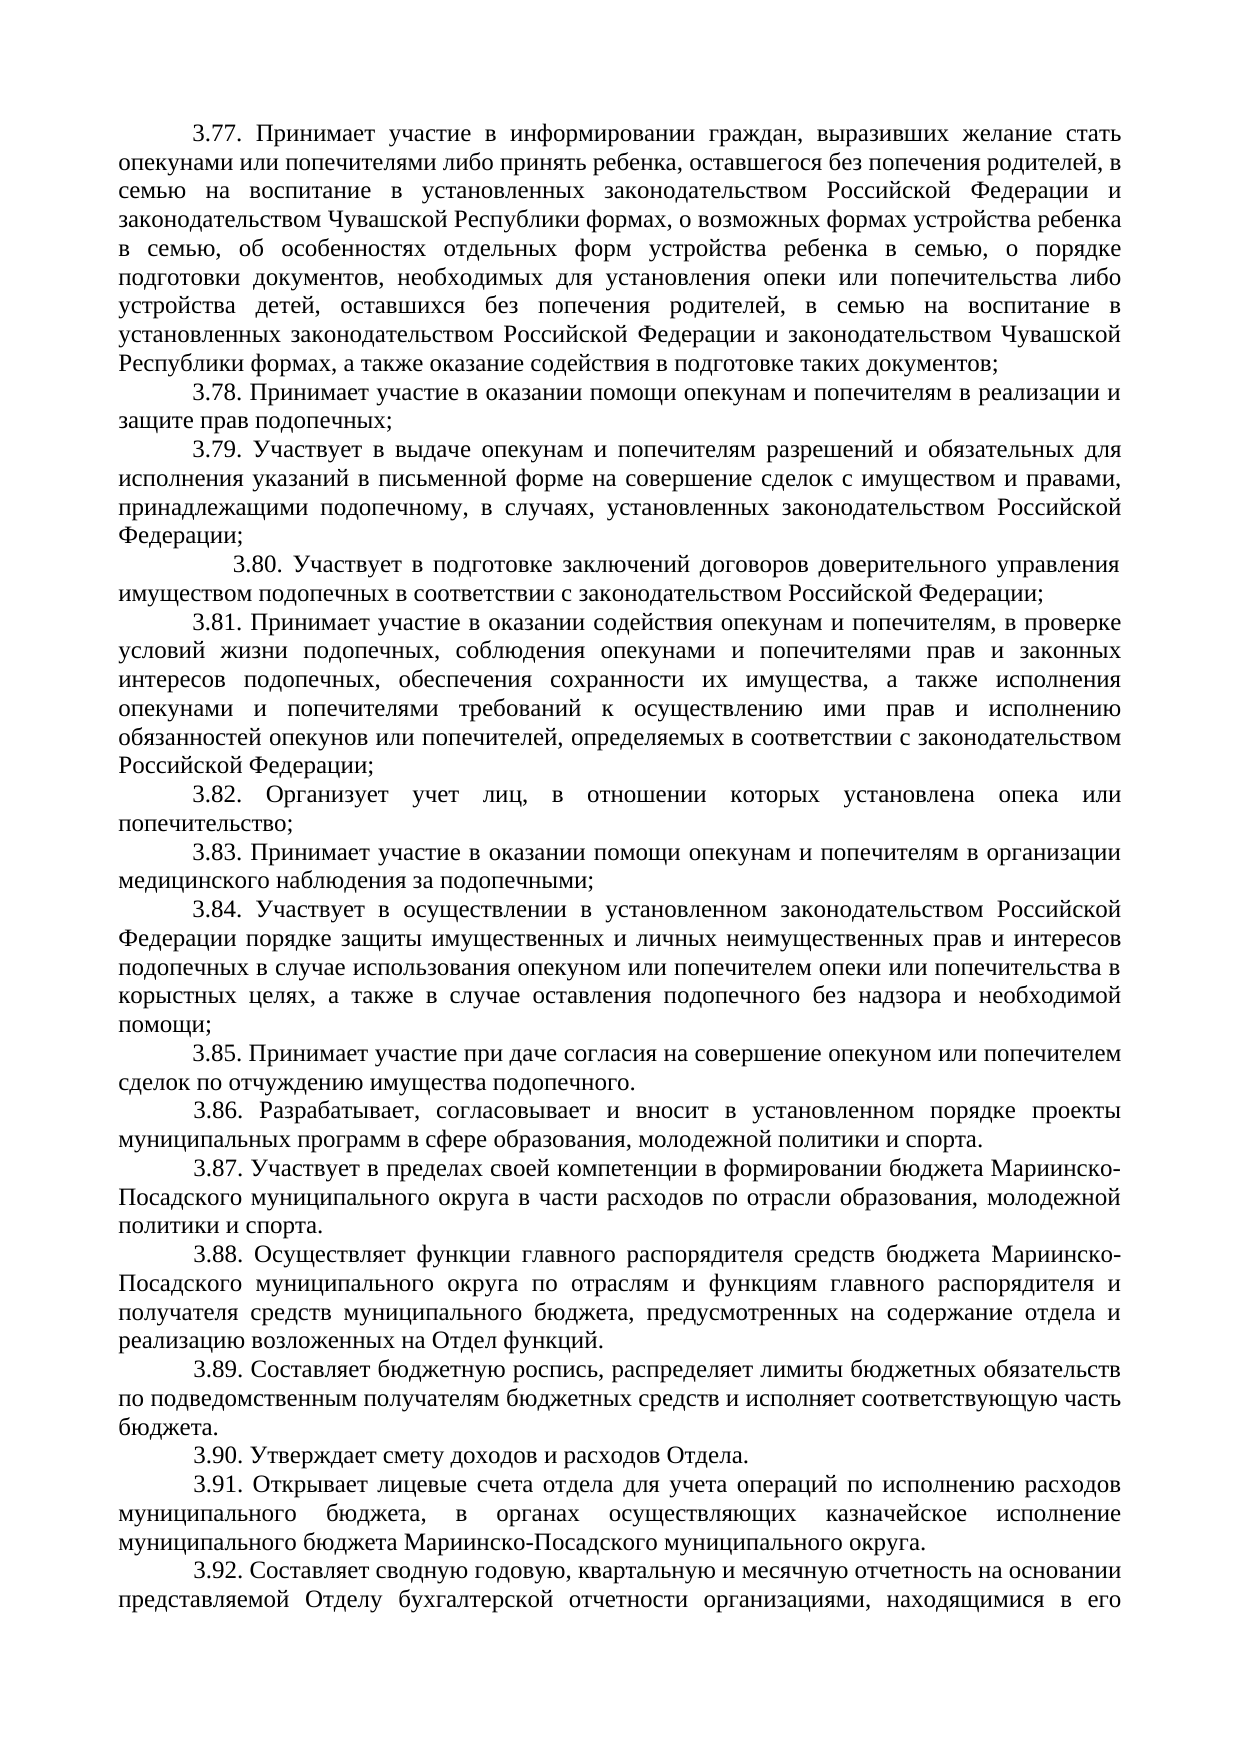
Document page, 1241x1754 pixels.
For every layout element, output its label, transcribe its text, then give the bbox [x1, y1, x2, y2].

text 3.81. Принимает участие в оказании содействия опекунам и попечителям, в проверке условий жизни подопечных, соблюдения опекунами и попечителями прав и законных интересов подопечных, обеспечения сохранности их имущества, а также исполнения опекунами и попечителями требований к осуществлению ими прав и исполнению обязанностей опекунов или попечителей, определяемых в соответствии с законодательством Российской Федерации; [118, 607, 1122, 779]
text 3.91. Открывает лицевые счета отдела для учета операций по исполнению расходов муниципального бюджета, в органах осуществляющих казначейское исполнение муниципального бюджета Мариинско-Посадского муниципального округа. [118, 1469, 1122, 1556]
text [118, 1556, 1122, 1613]
text 3.88. Осуществляет функции главного распорядителя средств бюджета Мариинско-Посадского муниципального округа по отраслям и функциям главного распорядителя и получателя средств муниципального бюджета, предусмотренных на содержание отдела и реализацию возложенных на Отдел функций. [118, 1239, 1122, 1354]
text 3.87. Участвует в пределах своей компетенции в формировании бюджета Мариинско-Посадского муниципального округа в части расходов по отрасли образования, молодежной политики и спорта. [118, 1153, 1122, 1239]
text 3.83. Принимает участие в оказании помощи опекунам и попечителям в организации медицинского наблюдения за подопечными; [118, 837, 1122, 894]
text 3.90. Утверждает смету доходов и расходов Отдела. [118, 1441, 1122, 1469]
text 3.84. Участвует в осуществлении в установленном законодательством Российской Федерации порядке защиты имущественных и личных неимущественных прав и интересов подопечных в случае использования опекуном или попечителем опеки или попечительства в корыстных целях, а также в случае оставления подопечного без надзора и необходимой помощи; [118, 894, 1122, 1038]
text 3.78. Принимает участие в оказании помощи опекунам и попечителям в реализации и защите прав подопечных; [118, 377, 1122, 434]
text 3.86. Разрабатывает, согласовывает и вносит в установленном порядке проекты муниципальных программ в сфере образования, молодежной политики и спорта. [118, 1096, 1122, 1153]
text 3.89. Составляет бюджетную роспись, распределяет лимиты бюджетных обязательств по подведомственным получателям бюджетных средств и исполняет соответствующую часть бюджета. [118, 1354, 1122, 1441]
text 3.85. Принимает участие при даче согласия на совершение опекуном или попечителем сделок по отчуждению имущества подопечного. [118, 1038, 1122, 1096]
text 3.79. Участвует в выдаче опекунам и попечителям разрешений и обязательных для исполнения указаний в письменной форме на совершение сделок с имуществом и правами, принадлежащими подопечному, в случаях, установленных законодательством Российской Федерации; 3.80. Участвует в подготовке заключений договоров доверительного управления имуществом подопечных в соответствии с законодательством Российской Федерации; [118, 434, 1122, 607]
text 3.77. Принимает участие в информировании граждан, выразивших желание стать опекунами или попечителями либо принять ребенка, оставшегося без попечения родителей, в семью на воспитание в установленных законодательством Российской Федерации и законодательством Чувашской Республики формах, о возможных формах устройства ребенка в семью, об особенностях отдельных форм устройства ребенка в семью, о порядке подготовки документов, необходимых для установления опеки или попечительства либо устройства детей, оставшихся без попечения родителей, в семью на воспитание в установленных законодательством Российской Федерации и законодательством Чувашской Республики формах, а также оказание содействия в подготовке таких документов; [118, 118, 1122, 377]
text 3.82. Организует учет лиц, в отношении которых установлена опека или попечительство; [118, 779, 1122, 837]
